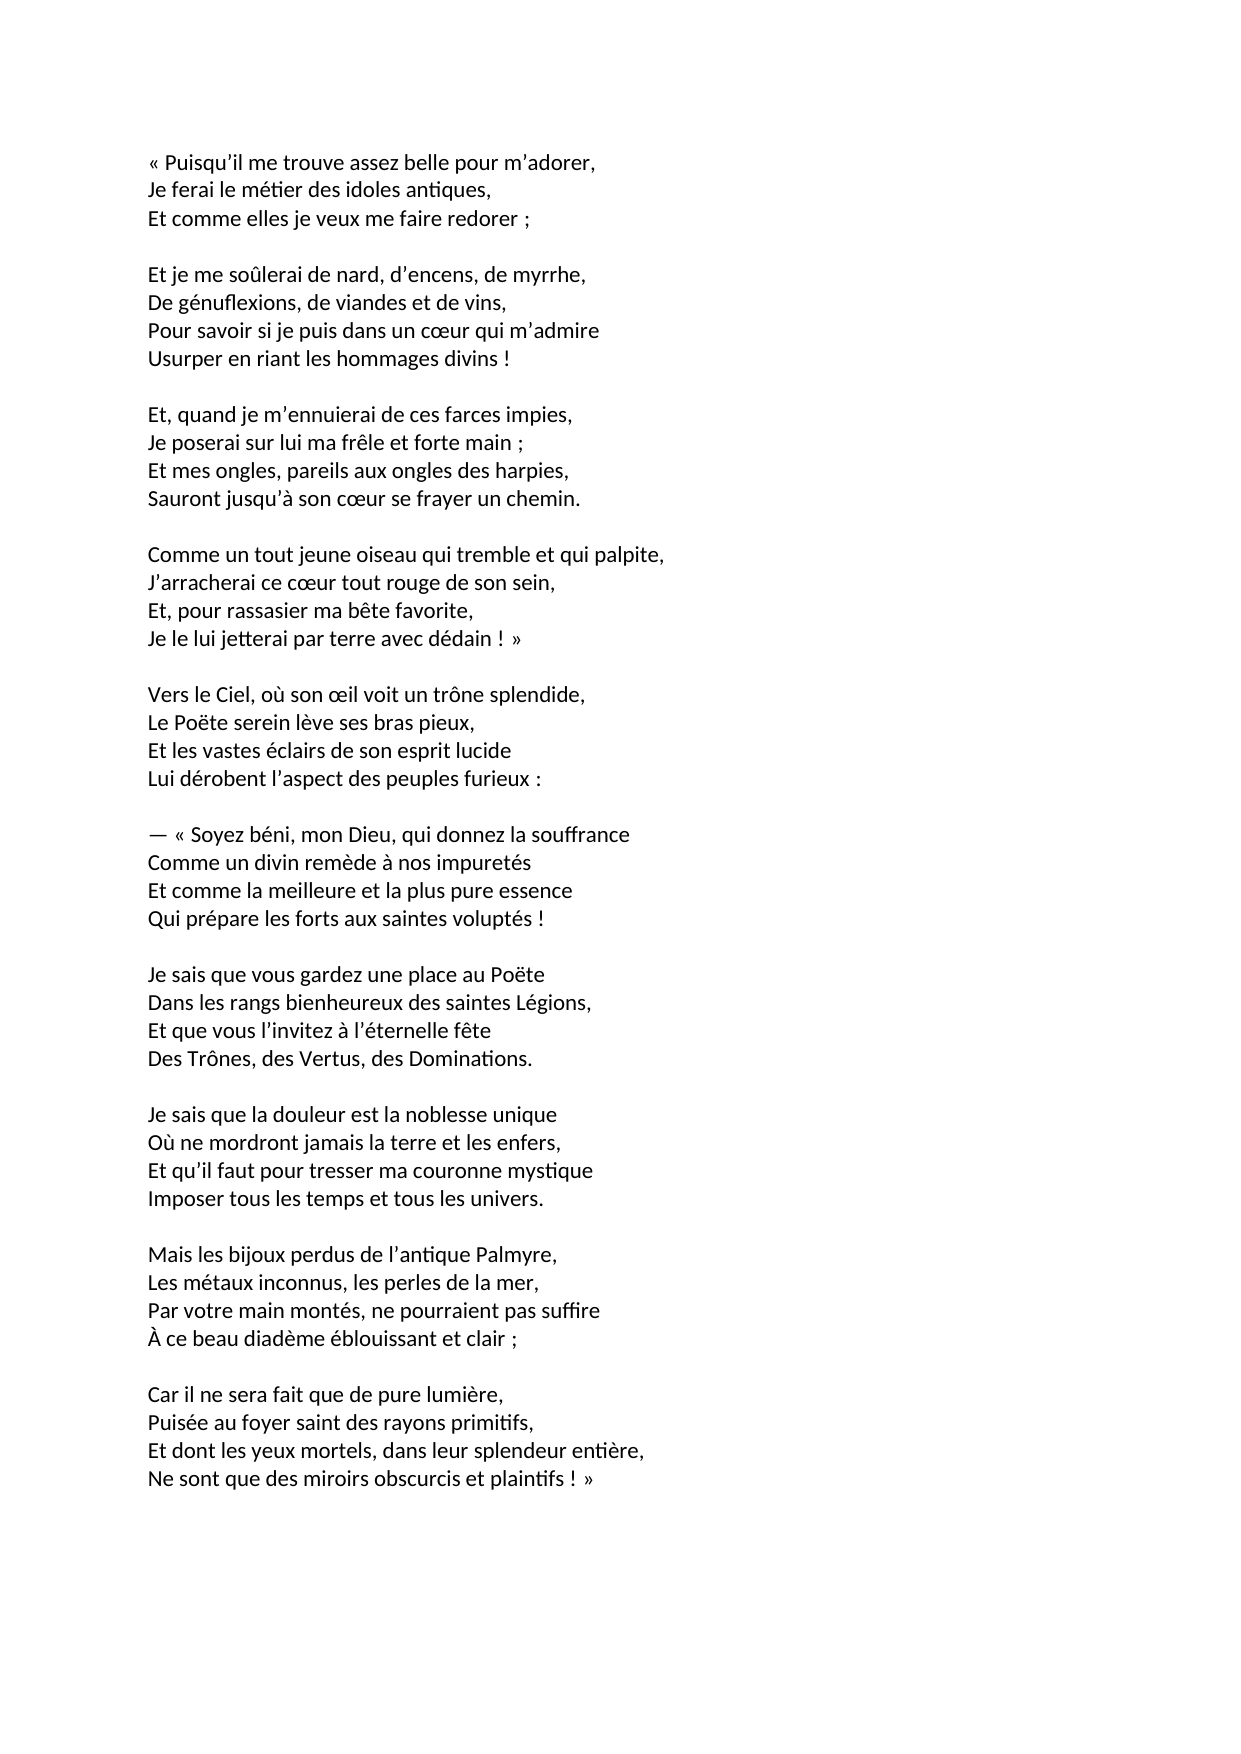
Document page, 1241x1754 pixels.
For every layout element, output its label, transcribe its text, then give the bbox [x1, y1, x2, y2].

text De génuflexions, de viandes et de vins, [148, 288, 1093, 316]
text Vers le Ciel, où son œil voit un trône splendide, [148, 680, 1093, 708]
text Et comme elles je veux me faire redorer ; [148, 204, 1093, 232]
text Je poserai sur lui ma frêle et forte main ; [148, 428, 1093, 456]
text — « Soyez béni, mon Dieu, qui donnez la souffrance [148, 820, 1093, 848]
text Les métaux inconnus, les perles de la mer, [148, 1268, 1093, 1296]
text Et les vastes éclairs de son esprit lucide [148, 736, 1093, 764]
text Usurper en riant les hommages divins ! [148, 344, 1093, 372]
text Ne sont que des miroirs obscurcis et plaintifs ! » [148, 1464, 1093, 1493]
text Car il ne sera fait que de pure lumière, [148, 1381, 1093, 1408]
text Je le lui jetterai par terre avec dédain ! » [148, 624, 1093, 652]
text Et que vous l’invitez à l’éternelle fête [148, 1016, 1093, 1044]
text Puisée au foyer saint des rayons primitifs, [148, 1408, 1093, 1437]
text Le Poëte serein lève ses bras pieux, [148, 708, 1093, 736]
text Je sais que vous gardez une place au Poëte [148, 960, 1093, 988]
text Lui dérobent l’aspect des peuples furieux : [148, 764, 1093, 792]
text Et, pour rassasier ma bête favorite, [148, 596, 1093, 624]
text Des Trônes, des Vertus, des Dominations. [148, 1044, 1093, 1072]
text Imposer tous les temps et tous les univers. [148, 1184, 1093, 1212]
text Et, quand je m’ennuierai de ces farces impies, [148, 400, 1093, 428]
text Qui prépare les forts aux saintes voluptés ! [148, 904, 1093, 932]
text Et qu’il faut pour tresser ma couronne mystique [148, 1156, 1093, 1184]
text Mais les bijoux perdus de l’antique Palmyre, [148, 1240, 1093, 1268]
text Par votre main montés, ne pourraient pas suffire [148, 1296, 1093, 1324]
text Pour savoir si je puis dans un cœur qui m’admire [148, 316, 1093, 344]
text Dans les rangs bienheureux des saintes Légions, [148, 988, 1093, 1016]
text Comme un tout jeune oiseau qui tremble et qui palpite, [148, 540, 1093, 568]
text Et dont les yeux mortels, dans leur splendeur entière, [148, 1437, 1093, 1464]
text Et je me soûlerai de nard, d’encens, de myrrhe, [148, 260, 1093, 288]
text Sauront jusqu’à son cœur se frayer un chemin. [148, 484, 1093, 512]
text J’arracherai ce cœur tout rouge de son sein, [148, 568, 1093, 596]
text Et comme la meilleure et la plus pure essence [148, 876, 1093, 904]
text « Puisqu’il me trouve assez belle pour m’adorer, [148, 148, 1093, 176]
text Je sais que la douleur est la noblesse unique [148, 1100, 1093, 1128]
text Et mes ongles, pareils aux ongles des harpies, [148, 456, 1093, 484]
text Je ferai le métier des idoles antiques, [148, 176, 1093, 204]
text Où ne mordront jamais la terre et les enfers, [148, 1128, 1093, 1156]
text Comme un divin remède à nos impuretés [148, 848, 1093, 876]
text À ce beau diadème éblouissant et clair ; [148, 1324, 1093, 1352]
